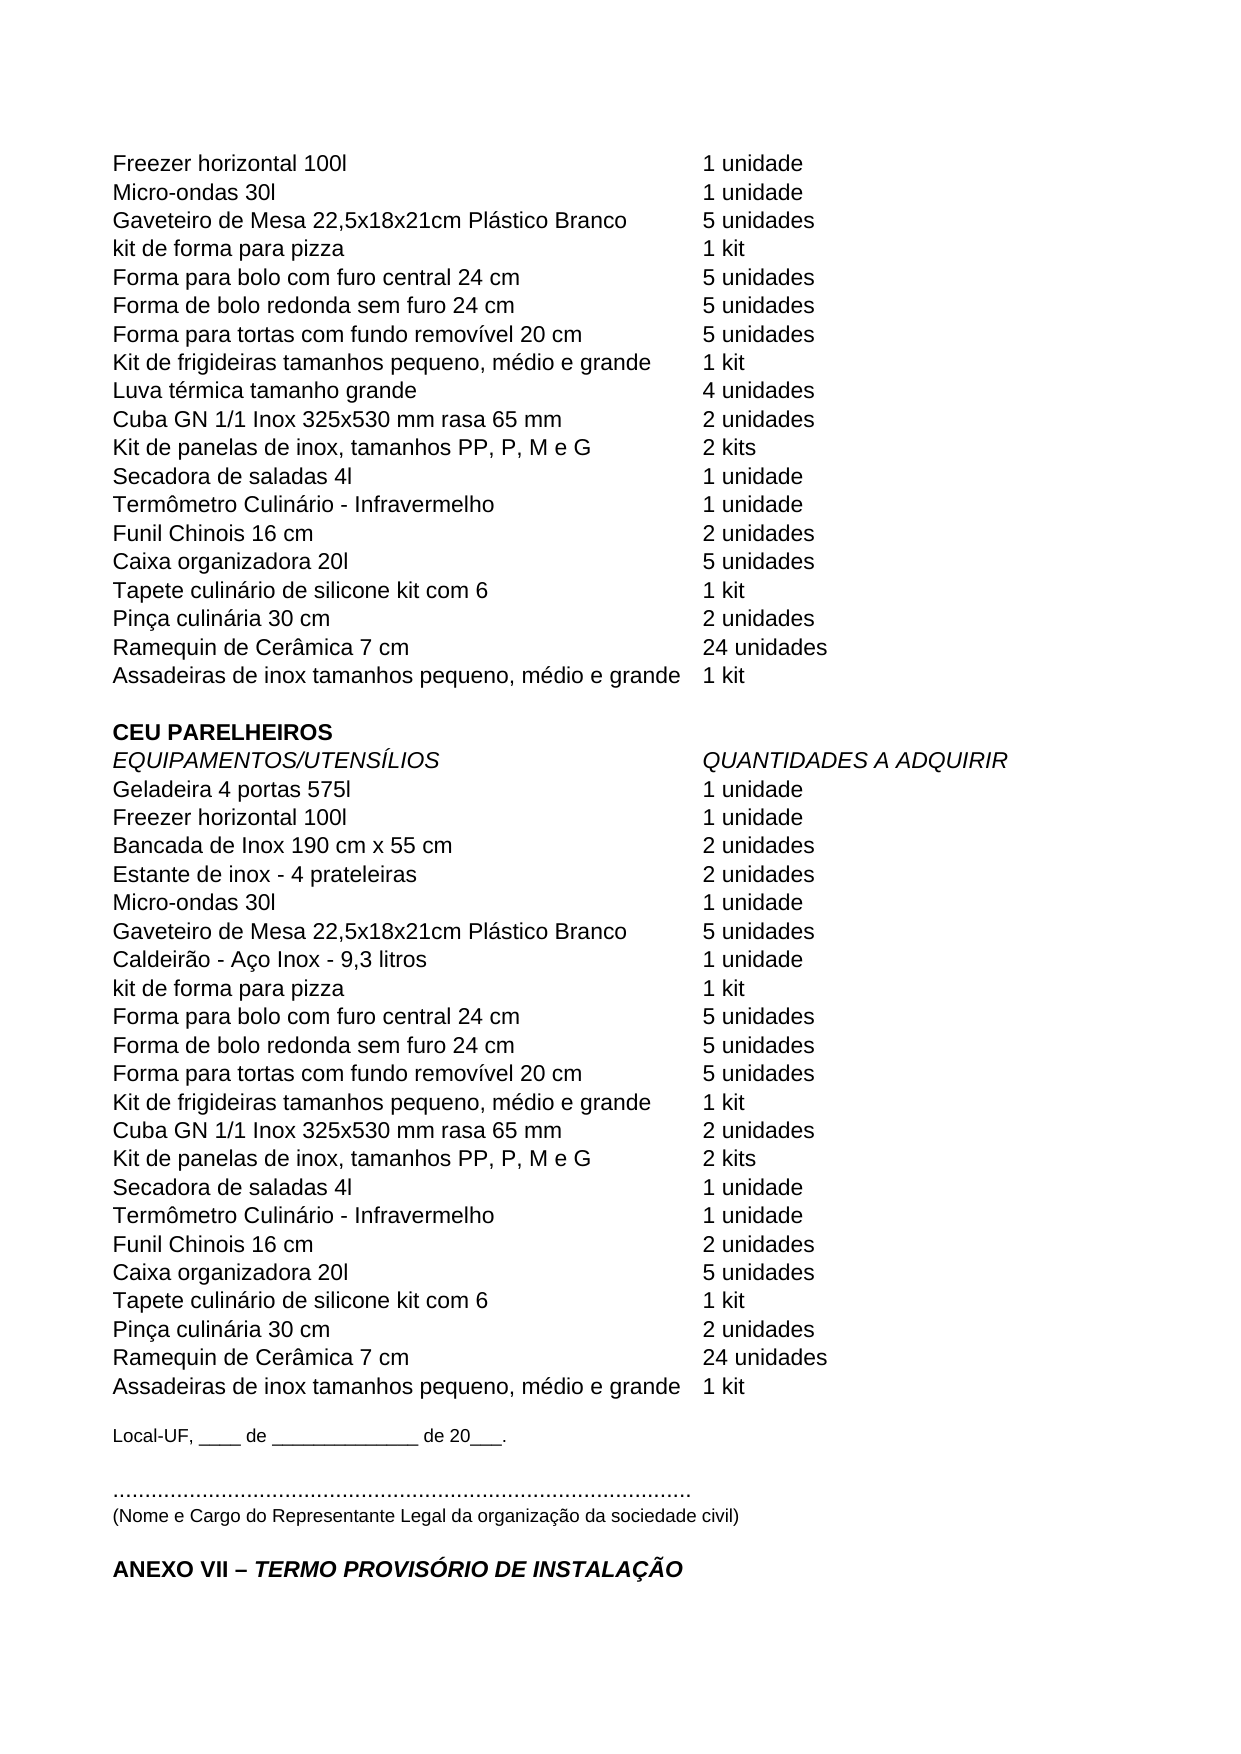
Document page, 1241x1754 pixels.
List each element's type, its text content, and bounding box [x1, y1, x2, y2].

text kit de forma para pizza 1 kit [112, 975, 1128, 1001]
text EQUIPAMENTOS/UTENSÍLIOS QUANTIDADES A ADQUIRIR [112, 747, 1128, 773]
text Secadora de saladas 4l 1 unidade [112, 1174, 1128, 1200]
text Termômetro Culinário - Infravermelho 1 unidade [112, 1202, 1128, 1228]
text Pinça culinária 30 cm 2 unidades [112, 1316, 1128, 1342]
text Gaveteiro de Mesa 22,5x18x21cm Plástico Branco 5 unidades [112, 207, 1128, 233]
text Forma para bolo com furo central 24 cm 5 unidades [112, 1003, 1128, 1029]
text Forma para tortas com fundo removível 20 cm 5 unidades [112, 321, 1128, 347]
text Forma para tortas com fundo removível 20 cm 5 unidades [112, 1060, 1128, 1086]
text Caldeirão - Aço Inox - 9,3 litros 1 unidade [112, 946, 1128, 973]
text Tapete culinário de silicone kit com 6 1 kit [112, 1287, 1128, 1314]
text kit de forma para pizza 1 kit [112, 235, 1128, 262]
text Kit de frigideiras tamanhos pequeno, médio e grande 1 kit [112, 349, 1128, 375]
text Freezer horizontal 100l 1 unidade [112, 804, 1128, 830]
text ANEXO VII – TERMO PROVISÓRIO DE INSTALAÇÃO [112, 1556, 1128, 1583]
text Assadeiras de inox tamanhos pequeno, médio e grande 1 kit [112, 662, 1128, 688]
text Forma de bolo redonda sem furo 24 cm 5 unidades [112, 292, 1128, 318]
text Micro-ondas 30l 1 unidade [112, 178, 1128, 205]
text Forma para bolo com furo central 24 cm 5 unidades [112, 264, 1128, 290]
text Secadora de saladas 4l 1 unidade [112, 463, 1128, 489]
text Bancada de Inox 190 cm x 55 cm 2 unidades [112, 832, 1128, 859]
text Assadeiras de inox tamanhos pequeno, médio e grande 1 kit [112, 1373, 1128, 1399]
text Termômetro Culinário - Infravermelho 1 unidade [112, 491, 1128, 518]
text Gaveteiro de Mesa 22,5x18x21cm Plástico Branco 5 unidades [112, 918, 1128, 944]
text Local-UF, ____ de ______________ de 20___. [112, 1424, 1128, 1446]
text Kit de panelas de inox, tamanhos PP, P, M e G 2 kits [112, 434, 1128, 461]
text CEU PARELHEIROS [112, 719, 1128, 745]
text Pinça culinária 30 cm 2 unidades [112, 605, 1128, 631]
text Kit de frigideiras tamanhos pequeno, médio e grande 1 kit [112, 1088, 1128, 1115]
text Funil Chinois 16 cm 2 unidades [112, 1231, 1128, 1257]
text Cuba GN 1/1 Inox 325x530 mm rasa 65 mm 2 unidades [112, 1117, 1128, 1143]
text Caixa organizadora 20l 5 unidades [112, 1259, 1128, 1285]
text Geladeira 4 portas 575l 1 unidade [112, 776, 1128, 802]
text Ramequin de Cerâmica 7 cm 24 unidades [112, 633, 1128, 660]
text Micro-ondas 30l 1 unidade [112, 889, 1128, 916]
text Cuba GN 1/1 Inox 325x530 mm rasa 65 mm 2 unidades [112, 406, 1128, 432]
text Caixa organizadora 20l 5 unidades [112, 548, 1128, 574]
text Tapete culinário de silicone kit com 6 1 kit [112, 577, 1128, 603]
text Kit de panelas de inox, tamanhos PP, P, M e G 2 kits [112, 1145, 1128, 1172]
text Funil Chinois 16 cm 2 unidades [112, 520, 1128, 546]
text ........................................................................................... [112, 1476, 1128, 1502]
text (Nome e Cargo do Representante Legal da organização da sociedade civil) [112, 1504, 1128, 1526]
text Luva térmica tamanho grande 4 unidades [112, 377, 1128, 404]
text Ramequin de Cerâmica 7 cm 24 unidades [112, 1344, 1128, 1371]
text Forma de bolo redonda sem furo 24 cm 5 unidades [112, 1032, 1128, 1058]
text Estante de inox - 4 prateleiras 2 unidades [112, 861, 1128, 887]
text Freezer horizontal 100l 1 unidade [112, 150, 1128, 176]
